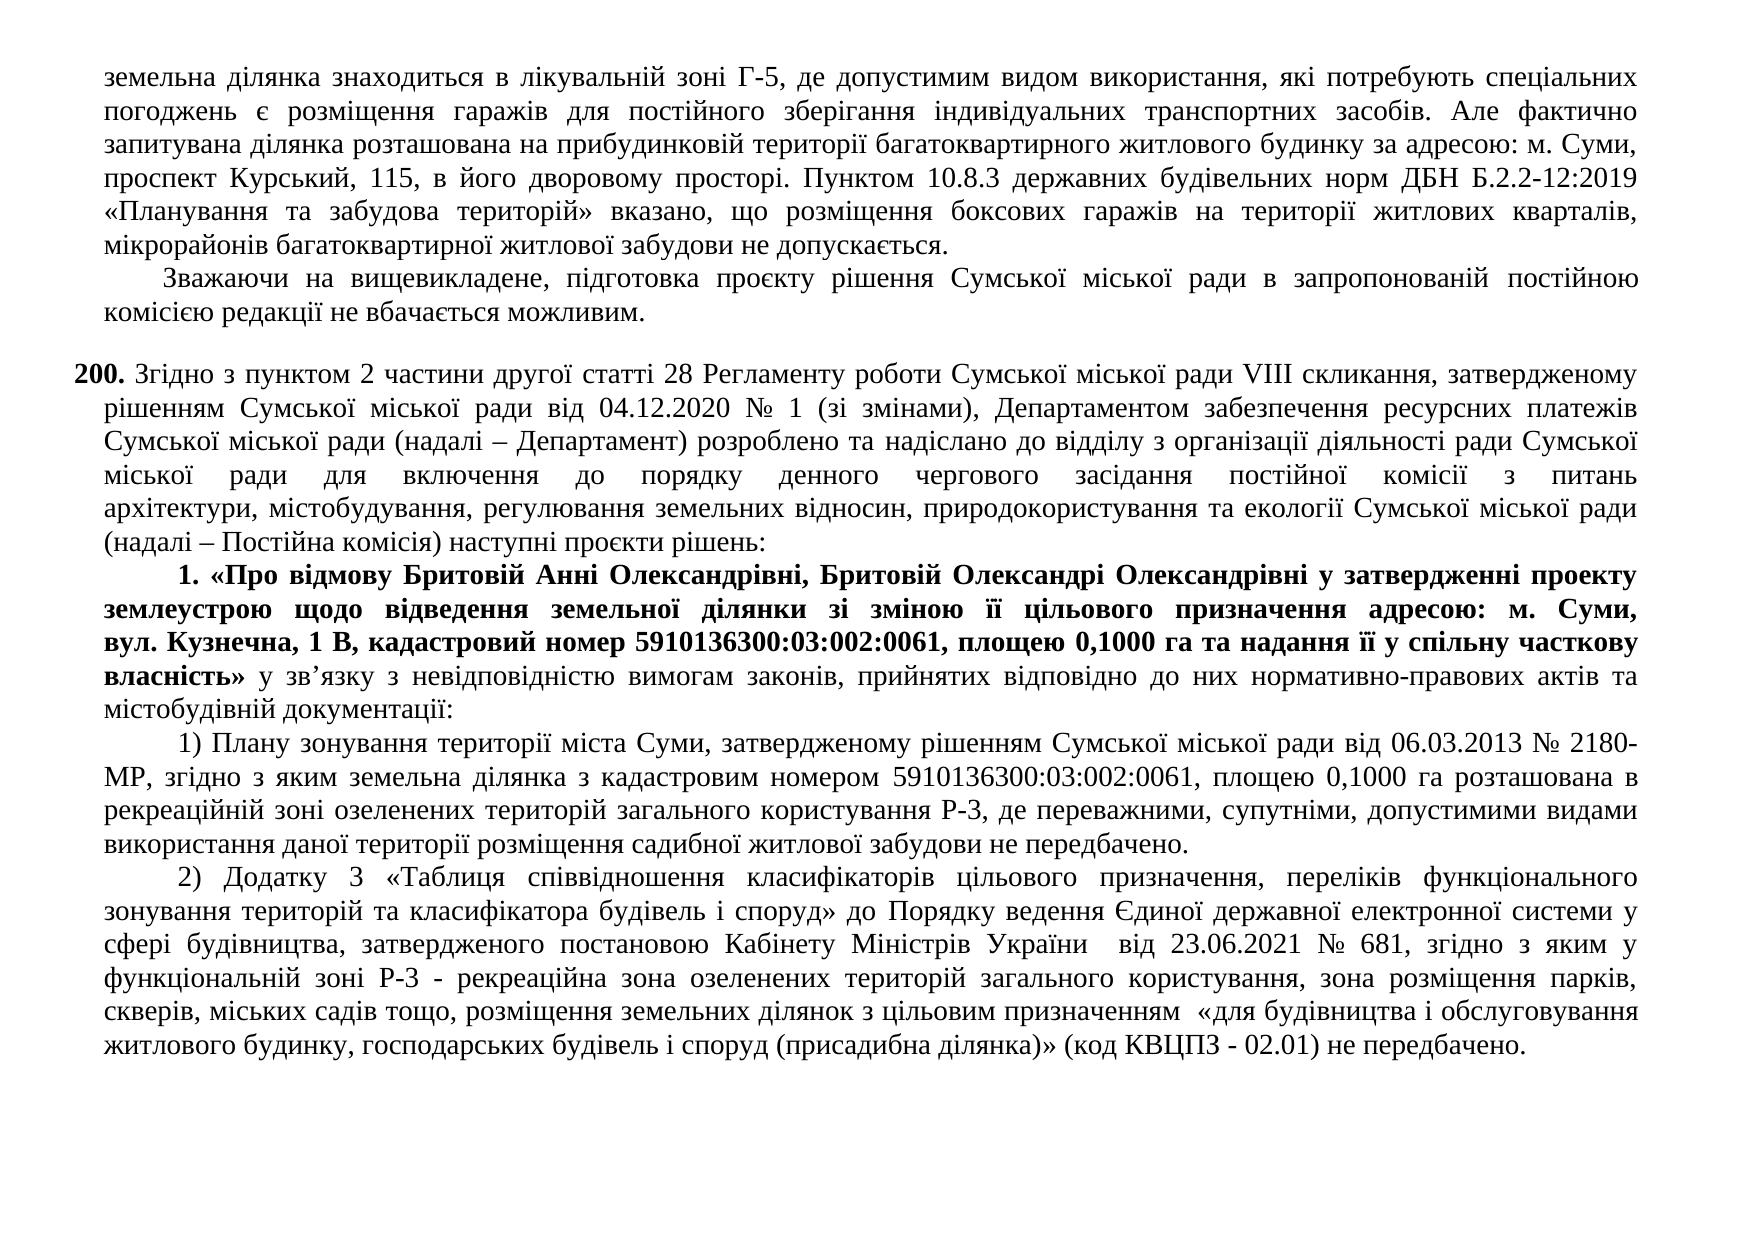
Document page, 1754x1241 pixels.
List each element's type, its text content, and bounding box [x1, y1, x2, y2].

text Зважаючи на вищевикладене, підготовка проєкту рішення Сумської міської ради в запропонованій постійною комісією редакції не вбачається можливим. [103, 260, 1639, 327]
text 1) Плану зонування території міста Суми, затвердженому рішенням Сумської міської ради від 06.03.2013 № 2180-МР, згідно з яким земельна ділянка з кадастровим номером 5910136300:03:002:0061, площею 0,1000 га розташована в рекреаційній зоні озеленених територій загального користування Р-3, де переважними, супутніми, допустимими видами використання даної території розміщення садибної житлової забудови не передбачено. [103, 725, 1639, 859]
text 200. Згідно з пунктом 2 частини другої статті 28 Регламенту роботи Сумської міської ради VІІІ скликання, затвердженому рішенням Сумської міської ради від 04.12.2020 № 1 (зі змінами), Департаментом забезпечення ресурсних платежів Сумської міської ради (надалі – Департамент) розроблено та надіслано до відділу з організації діяльності ради Сумської міської ради для включення до порядку денного чергового засідання постійної комісії з питань архітектури, містобудування, регулювання земельних відносин, природокористування та екології Сумської міської ради (надалі – Постійна комісія) наступні проєкти рішень: [74, 356, 1639, 557]
text 1. «Про відмову Бритовій Анні Олександрівні, Бритовій Олександрі Олександрівні у затвердженні проекту землеустрою щодо відведення земельної ділянки зі зміною її цільового призначення адресою: м. Суми, вул. Кузнечна, 1 В, кадастровий номер 5910136300:03:002:0061, площею 0,1000 га та надання її у спільну часткову власність» у зв’язку з невідповідністю вимогам законів, прийнятих відповідно до них нормативно-правових актів та містобудівній документації: [103, 557, 1639, 725]
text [103, 59, 1639, 260]
